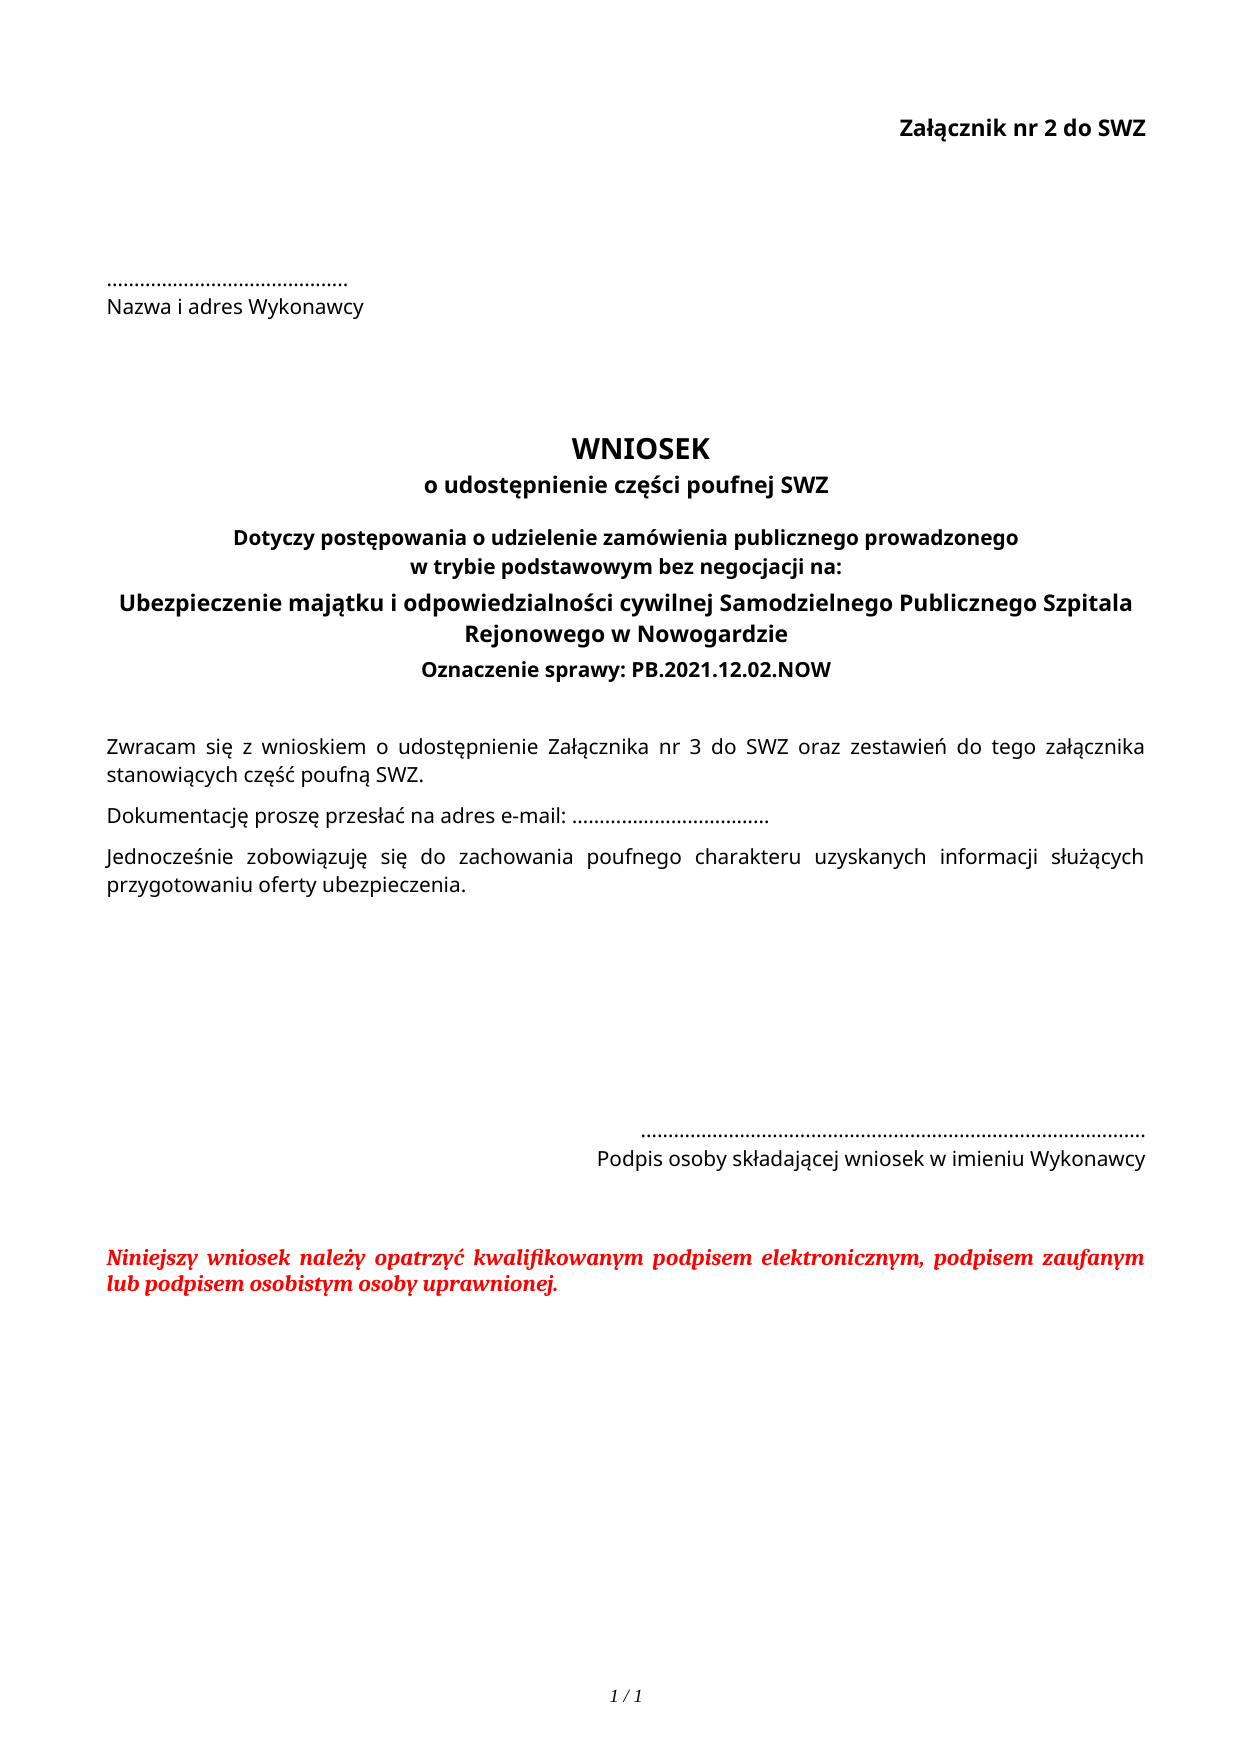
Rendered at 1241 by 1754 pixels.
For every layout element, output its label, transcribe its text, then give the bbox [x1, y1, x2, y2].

text Ubezpieczenie majątku i odpowiedzialności cywilnej Samodzielnego Publicznego Szpitala Rejonowego w Nowogardzie [106, 587, 1146, 649]
text Jednocześnie zobowiązuję się do zachowania poufnego charakteru uzyskanych informacji służących przygotowaniu oferty ubezpieczenia. [106, 842, 1146, 899]
text Oznaczenie sprawy: PB.2021.12.02.NOW [106, 655, 1146, 684]
text w trybie podstawowym bez negocjacji na: [106, 552, 1146, 580]
text WNIOSEK [136, 428, 1146, 468]
text …………………………………….. [106, 264, 1146, 292]
text o udostępnienie części poufnej SWZ [106, 468, 1146, 499]
text Podpis osoby składającej wniosek w imieniu Wykonawcy [106, 1144, 1146, 1172]
text Dokumentację proszę przesłać na adres e-mail: ……………………………… [106, 801, 1146, 830]
text …….…………………………………………………………………………. [106, 1116, 1146, 1144]
text Załącznik nr 2 do SWZ [106, 112, 1146, 143]
text Zwracam się z wnioskiem o udostępnienie Załącznika nr 3 do SWZ oraz zestawień do tego załącznika stanowiących część poufną SWZ. [106, 732, 1146, 789]
text Dotyczy postępowania o udzielenie zamówienia publicznego prowadzonego [106, 523, 1146, 552]
text Niniejszy wniosek należy opatrzyć kwalifikowanym podpisem elektronicznym, podpisem zaufanym lub podpisem osobistym osoby uprawnionej. [106, 1245, 1146, 1297]
text Nazwa i adres Wykonawcy [106, 292, 1146, 321]
